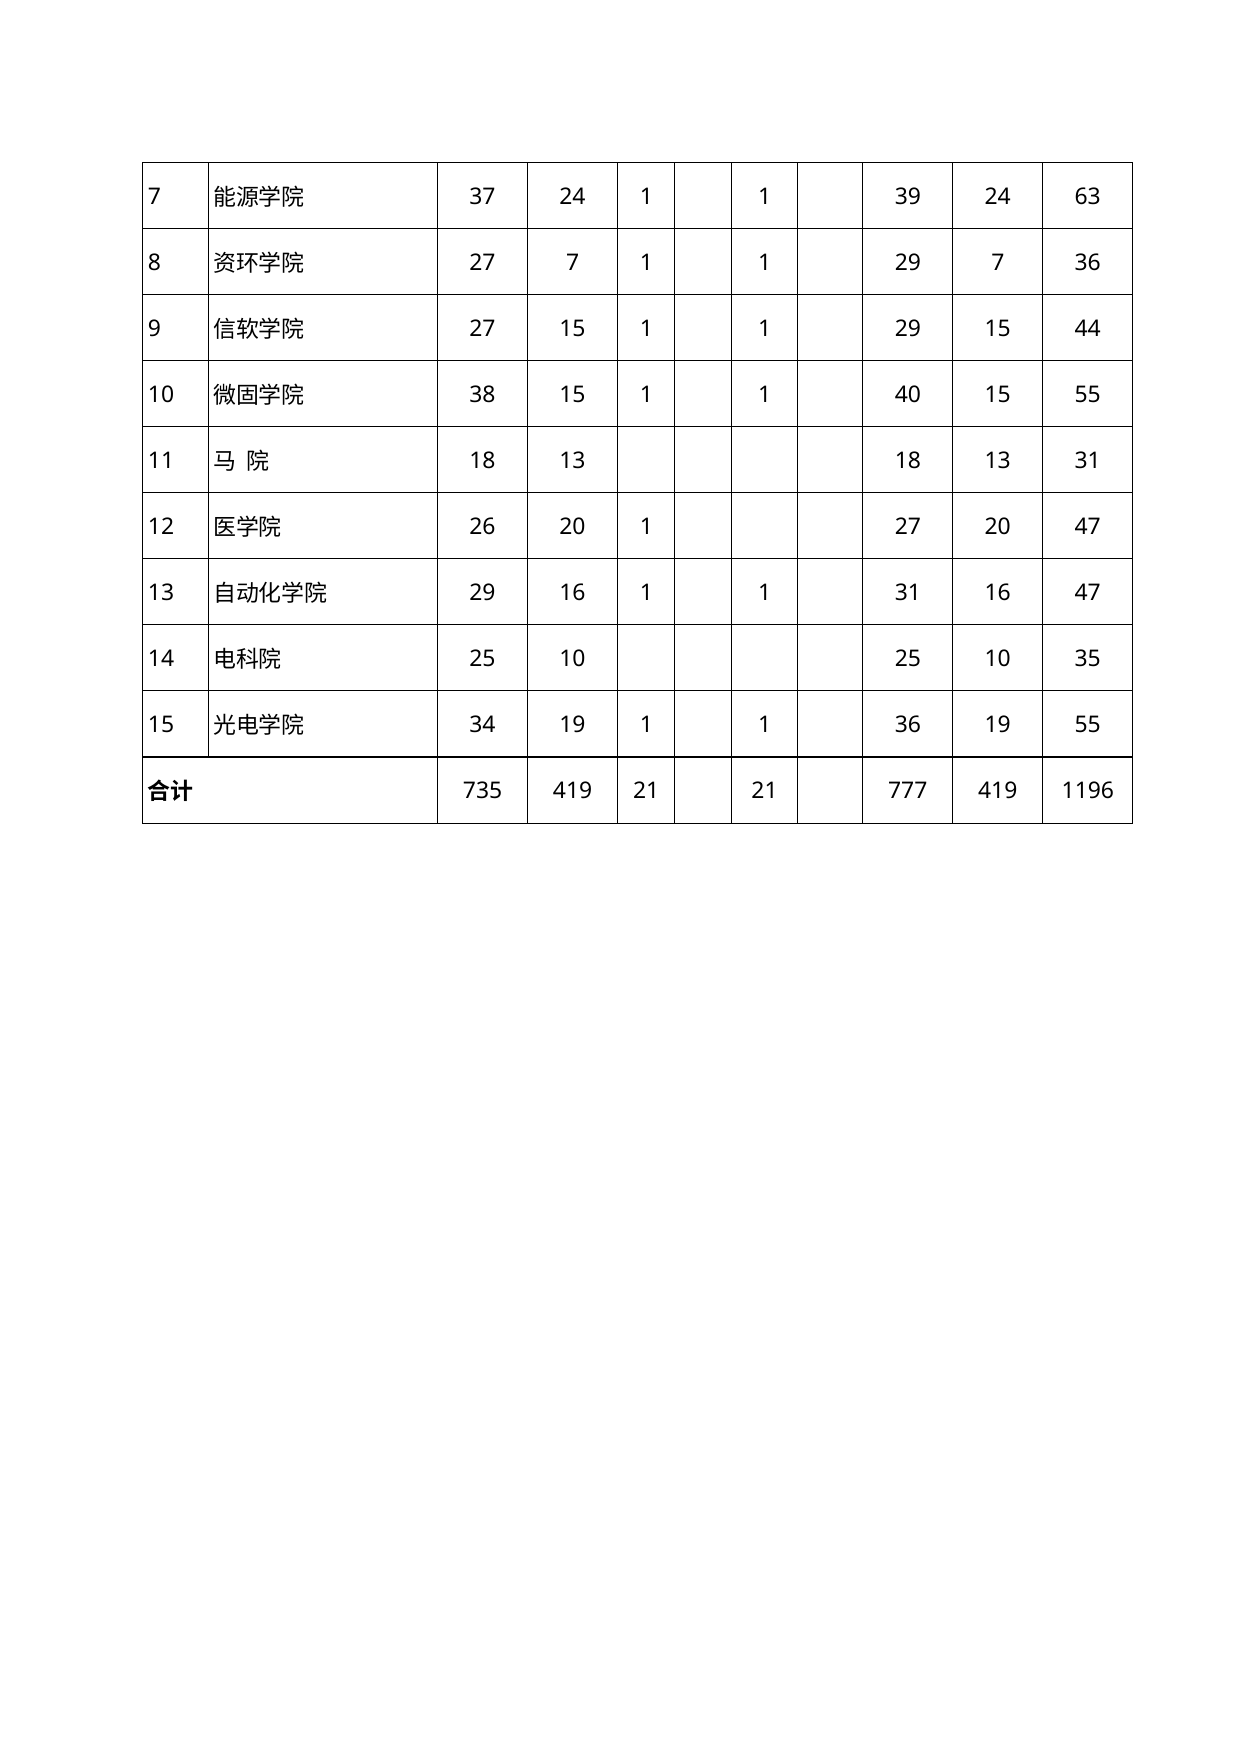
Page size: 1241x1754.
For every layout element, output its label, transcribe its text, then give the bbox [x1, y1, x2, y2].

table_cell 1 [618, 493, 674, 558]
table_cell 1196 [1043, 758, 1132, 822]
table_cell [675, 229, 731, 294]
table_cell 13 [528, 427, 617, 492]
table_cell 1 [618, 229, 674, 294]
table_cell [798, 163, 862, 228]
table_cell 15 [143, 691, 208, 756]
table_cell 微固学院 [209, 361, 437, 426]
table_cell 37 [438, 163, 527, 228]
table_cell 44 [1043, 295, 1132, 360]
table_cell 38 [438, 361, 527, 426]
table_cell 21 [732, 758, 797, 822]
table_cell 55 [1043, 361, 1132, 426]
table_cell 1 [618, 163, 674, 228]
table_cell 合计 [143, 758, 437, 822]
table_cell 29 [863, 295, 952, 360]
table_cell 10 [143, 361, 208, 426]
table_cell 13 [953, 427, 1042, 492]
table_cell 医学院 [209, 493, 437, 558]
table_cell 信软学院 [209, 295, 437, 360]
table_cell 13 [143, 559, 208, 624]
table_cell 1 [732, 559, 797, 624]
table_cell 1 [618, 691, 674, 756]
table_cell [798, 229, 862, 294]
table_cell [675, 559, 731, 624]
table_cell 27 [438, 229, 527, 294]
table_cell [798, 427, 862, 492]
table_cell [798, 361, 862, 426]
table_cell 12 [143, 493, 208, 558]
table_cell 资环学院 [209, 229, 437, 294]
table_cell [798, 758, 862, 822]
table_cell 40 [863, 361, 952, 426]
table_cell 10 [528, 625, 617, 690]
table_cell 1 [732, 691, 797, 756]
table_cell [675, 625, 731, 690]
table_cell 24 [528, 163, 617, 228]
table_cell 735 [438, 758, 527, 822]
table_cell 27 [438, 295, 527, 360]
table_cell 马 院 [209, 427, 437, 492]
table_cell [675, 758, 731, 822]
table_cell 11 [143, 427, 208, 492]
table_cell 47 [1043, 559, 1132, 624]
table_cell 29 [438, 559, 527, 624]
table_cell 777 [863, 758, 952, 822]
table_cell 1 [732, 229, 797, 294]
table_cell 16 [953, 559, 1042, 624]
table_cell 63 [1043, 163, 1132, 228]
table_cell 1 [732, 163, 797, 228]
table_cell 39 [863, 163, 952, 228]
table_cell 35 [1043, 625, 1132, 690]
table_cell [798, 559, 862, 624]
table_cell 20 [528, 493, 617, 558]
table_cell 31 [863, 559, 952, 624]
table_cell [675, 163, 731, 228]
table_cell [675, 295, 731, 360]
table_cell 18 [863, 427, 952, 492]
table_cell 1 [618, 361, 674, 426]
table_cell 1 [732, 295, 797, 360]
table_cell 25 [863, 625, 952, 690]
table_cell 光电学院 [209, 691, 437, 756]
table_cell 34 [438, 691, 527, 756]
table_cell 419 [528, 758, 617, 822]
table_cell 36 [863, 691, 952, 756]
table_cell [798, 625, 862, 690]
table_cell [798, 295, 862, 360]
table_cell 19 [953, 691, 1042, 756]
table_cell 15 [953, 295, 1042, 360]
table_cell 16 [528, 559, 617, 624]
table_cell 27 [863, 493, 952, 558]
table_cell [618, 427, 674, 492]
table_cell 7 [953, 229, 1042, 294]
table_cell 26 [438, 493, 527, 558]
table_cell 55 [1043, 691, 1132, 756]
table_cell [798, 691, 862, 756]
table_cell 31 [1043, 427, 1132, 492]
table_cell 18 [438, 427, 527, 492]
table_cell 9 [143, 295, 208, 360]
table_cell 419 [953, 758, 1042, 822]
table_cell 1 [618, 559, 674, 624]
table_cell 8 [143, 229, 208, 294]
table_cell 7 [528, 229, 617, 294]
table_cell [732, 427, 797, 492]
table_cell 24 [953, 163, 1042, 228]
table_cell 自动化学院 [209, 559, 437, 624]
table_cell 36 [1043, 229, 1132, 294]
table_cell [732, 625, 797, 690]
table_cell 14 [143, 625, 208, 690]
table_cell 1 [618, 295, 674, 360]
table_cell 15 [528, 361, 617, 426]
table_cell [675, 427, 731, 492]
table_cell 25 [438, 625, 527, 690]
table_cell [675, 691, 731, 756]
table_cell 能源学院 [209, 163, 437, 228]
table_cell 15 [528, 295, 617, 360]
table_cell [675, 361, 731, 426]
table_cell 21 [618, 758, 674, 822]
table_cell 47 [1043, 493, 1132, 558]
table_cell 10 [953, 625, 1042, 690]
table_cell [675, 493, 731, 558]
table_cell 19 [528, 691, 617, 756]
table_cell [732, 493, 797, 558]
table_cell 1 [732, 361, 797, 426]
table_cell 20 [953, 493, 1042, 558]
table_cell [798, 493, 862, 558]
table_cell 29 [863, 229, 952, 294]
table_cell [618, 625, 674, 690]
table_cell 7 [143, 163, 208, 228]
table_cell 电科院 [209, 625, 437, 690]
table_cell 15 [953, 361, 1042, 426]
